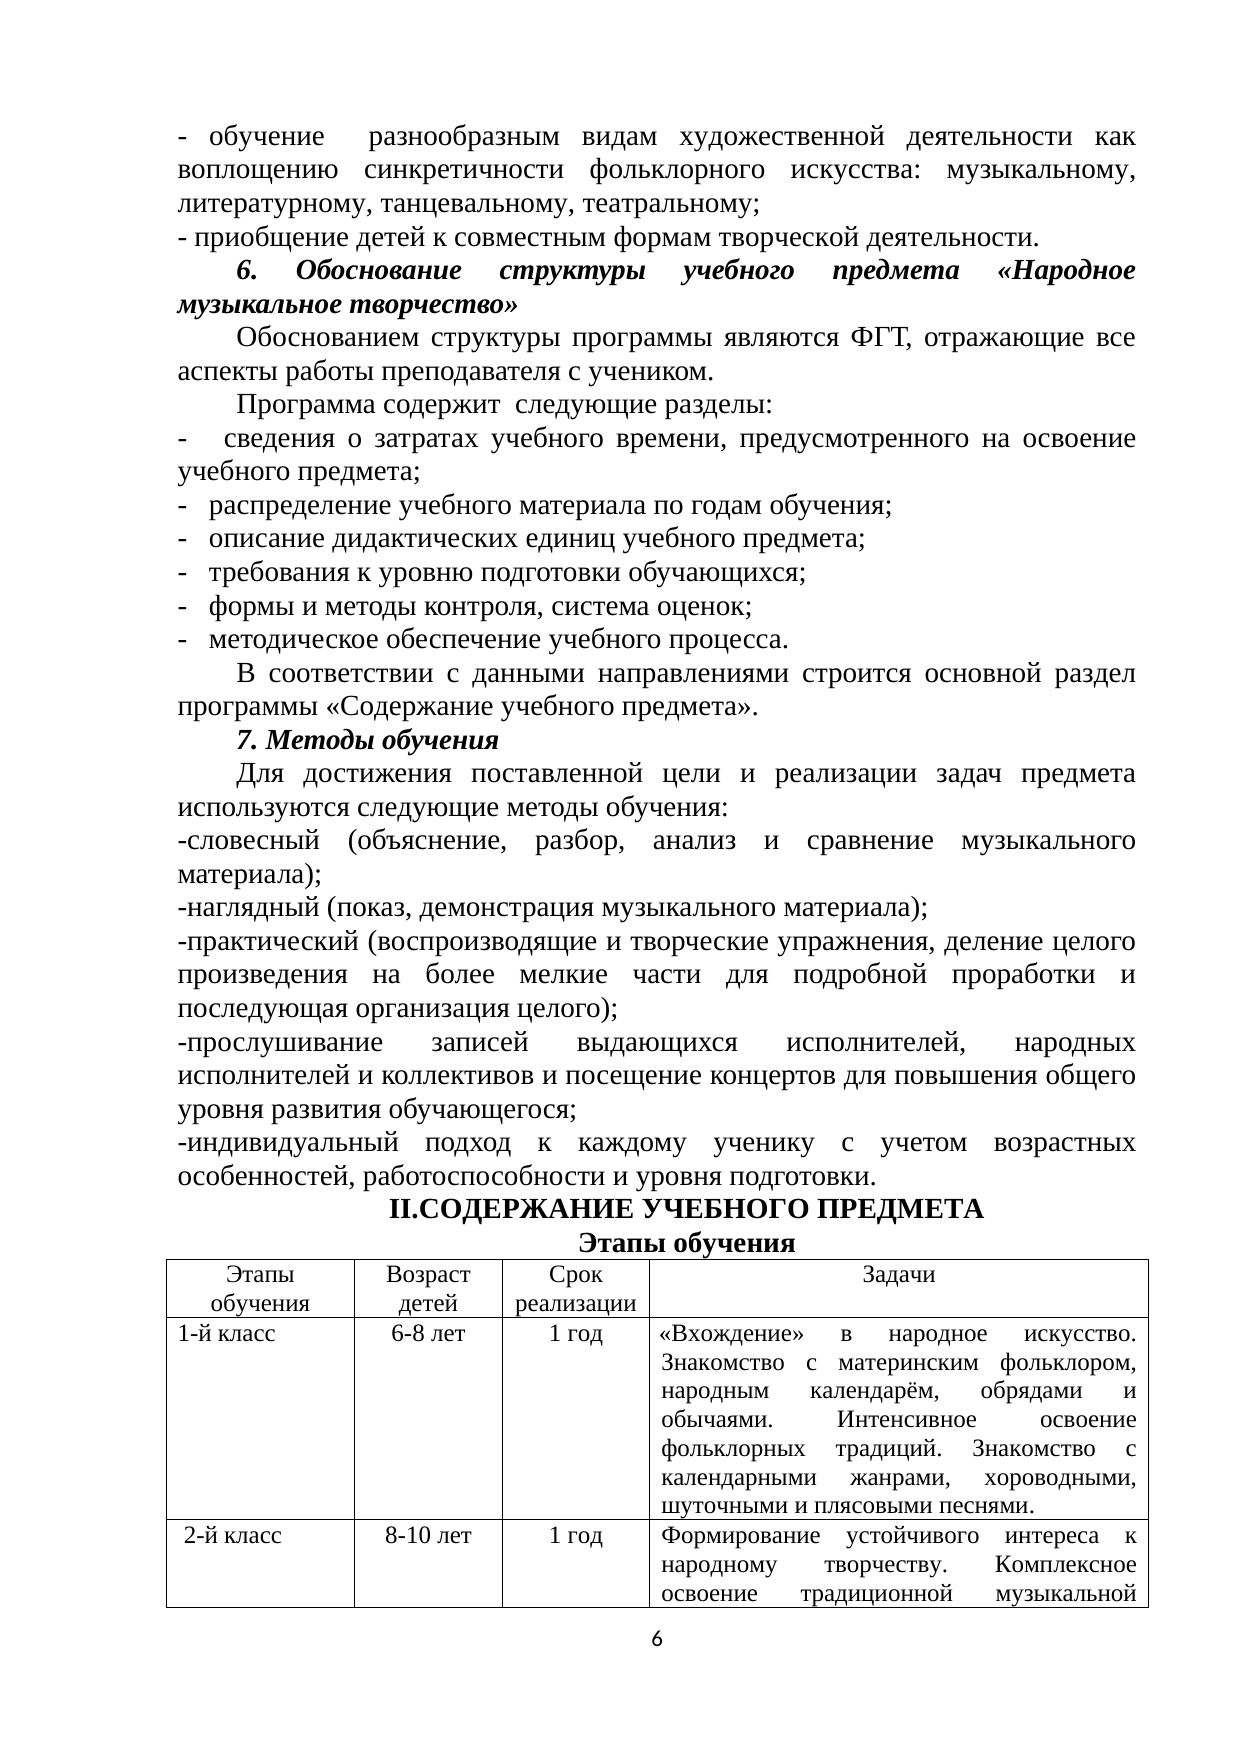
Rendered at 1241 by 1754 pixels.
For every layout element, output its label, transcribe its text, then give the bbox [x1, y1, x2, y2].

text -прослушивание записей выдающихся исполнителей, народных исполнителей и коллективов и посещение концертов для повышения общего уровня развития обучающегося; [177, 1024, 1137, 1124]
text -практический (воспроизводящие и творческие упражнения, деление целого произведения на более мелкие части для подробной проработки и последующая организация целого); [177, 923, 1137, 1024]
text Для достижения поставленной цели и реализации задач предмета используются следующие методы обучения: [177, 755, 1137, 822]
table_cell «Вхождение» в народное искусство. Знакомство с материнским фольклором, народным календарём, обрядами и обычаями. Интенсивное освоение фольклорных традиций. Знакомство с календарными жанрами, хороводными, шуточными и плясовыми песнями. [650, 1318, 1148, 1519]
text -словесный (объяснение, разбор, анализ и сравнение музыкального материала); [177, 822, 1137, 889]
text - методическое обеспечение учебного процесса. [177, 621, 1137, 655]
text - приобщение детей к совместным формам творческой деятельности. [177, 219, 1137, 252]
table_header Задачи [650, 1260, 1148, 1317]
table_cell 1 год [503, 1520, 649, 1607]
text - сведения о затратах учебного времени, предусмотренного на освоение учебного предмета; [177, 420, 1137, 487]
text - описание дидактических единиц учебного предмета; [177, 521, 1137, 554]
table_cell 1-й класс [167, 1318, 354, 1519]
table_header Этапы обучения [167, 1260, 354, 1317]
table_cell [650, 1520, 1148, 1607]
text Программа содержит следующие разделы: [177, 386, 1137, 420]
table_header Возраст детей [355, 1260, 502, 1317]
text 7. Методы обучения [177, 722, 1137, 755]
table_cell 8-10 лет [355, 1520, 502, 1607]
text -наглядный (показ, демонстрация музыкального материала); [177, 889, 1137, 923]
text - требования к уровню подготовки обучающихся; [177, 554, 1137, 588]
table_cell 2-й класс [167, 1520, 354, 1607]
text - распределение учебного материала по годам обучения; [177, 487, 1137, 521]
text - обучение разнообразным видам художественной деятельности как воплощению синкретичности фольклорного искусства: музыкальному, литературному, танцевальному, театральному; [177, 118, 1137, 219]
text В соответствии с данными направлениями строится основной раздел программы «Содержание учебного предмета». [177, 655, 1137, 722]
table_header Срок реализации [503, 1260, 649, 1317]
table_cell 1 год [503, 1318, 649, 1519]
list Этапы обучения [177, 1225, 1137, 1258]
text - формы и методы контроля, система оценок; [177, 588, 1137, 621]
text -индивидуальный подход к каждому ученику с учетом возрастных особенностей, работоспособности и уровня подготовки. [177, 1124, 1137, 1191]
table_cell 6-8 лет [355, 1318, 502, 1519]
list II.СОДЕРЖАНИЕ УЧЕБНОГО ПРЕДМЕТА [177, 1191, 1137, 1225]
text 6. Обоснование структуры учебного предмета «Народное музыкальное творчество» [177, 252, 1137, 319]
text Обоснованием структуры программы являются ФГТ, отражающие все аспекты работы преподавателя с учеником. [177, 319, 1137, 386]
